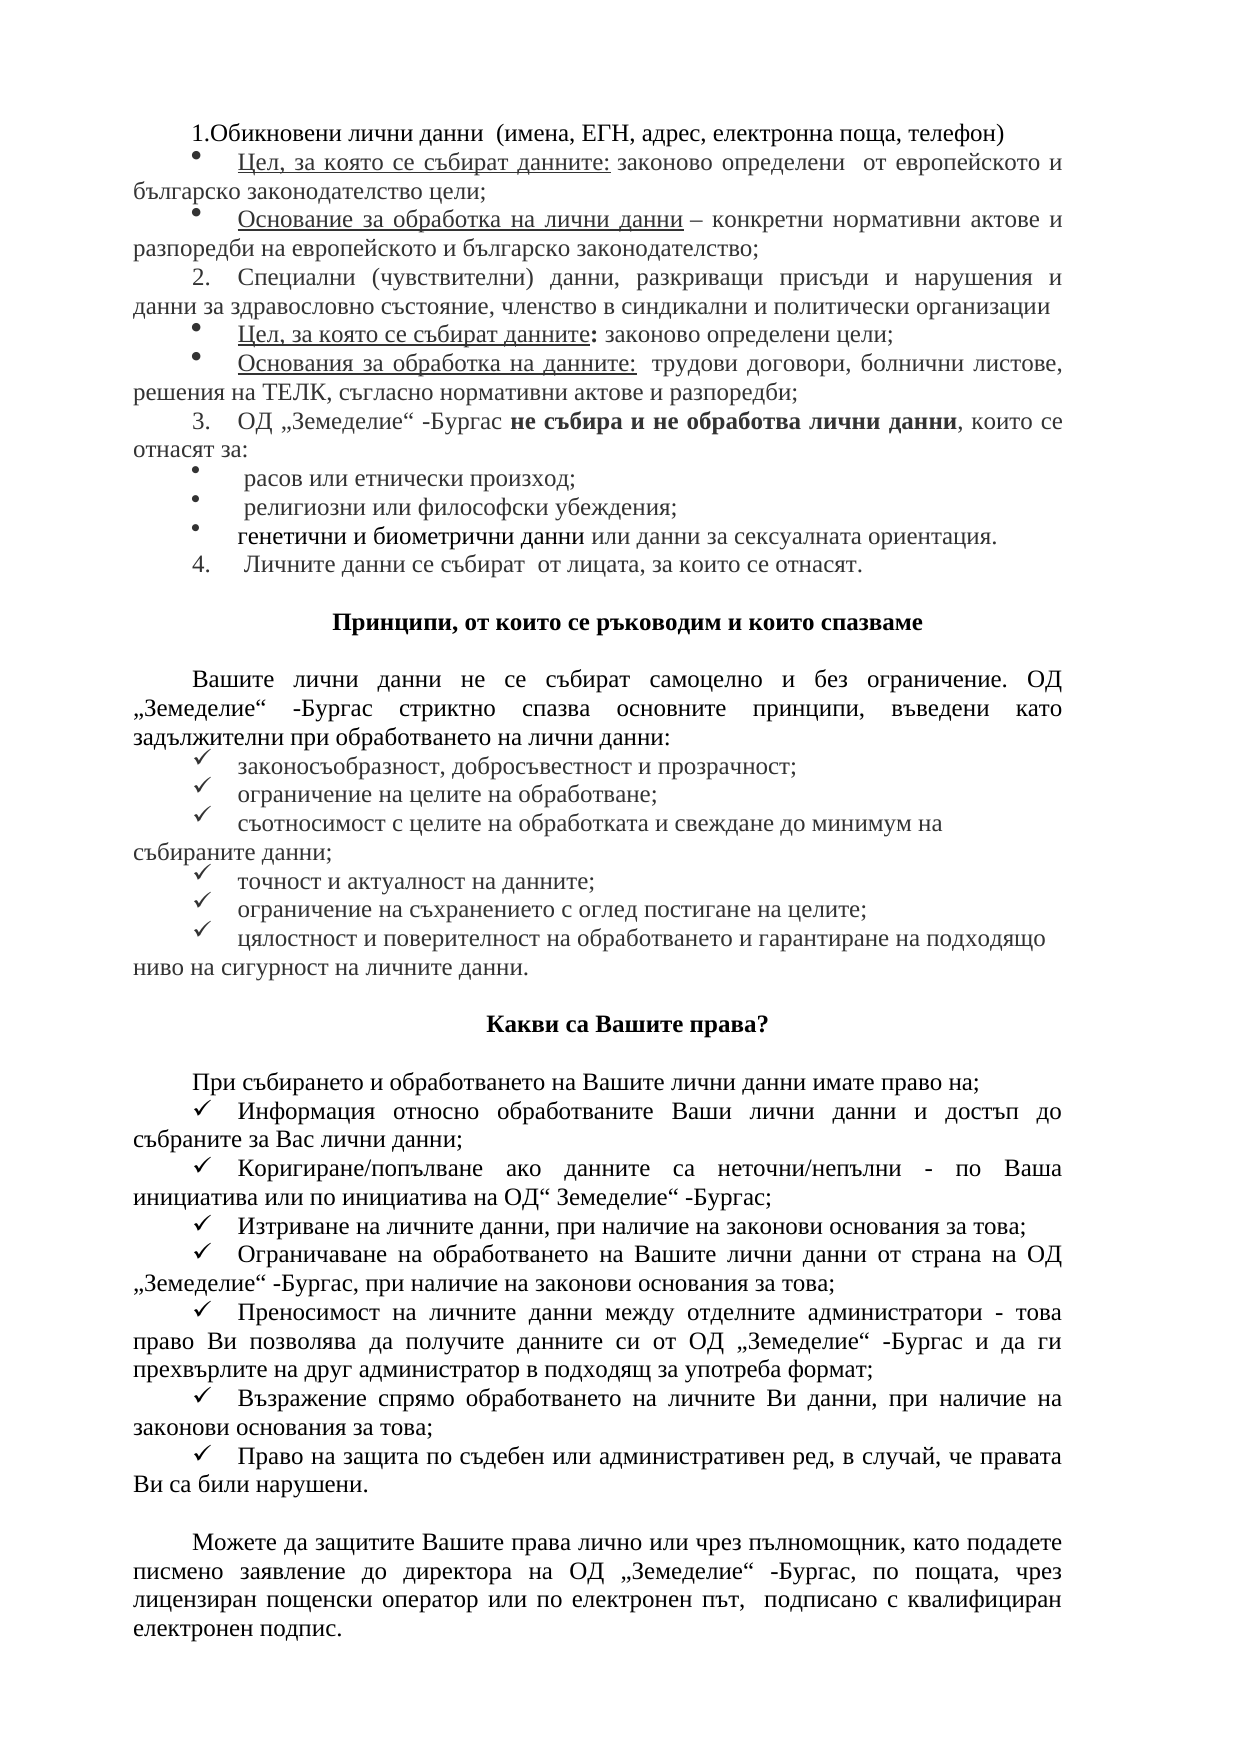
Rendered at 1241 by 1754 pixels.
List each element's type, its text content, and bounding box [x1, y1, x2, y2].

list Личните данни се събират от лицата, за които се отнасят. [133, 549, 1063, 578]
text Принципи, от които се ръководим и които спазваме [133, 607, 1063, 636]
list Ограничаване на обработването на Вашите лични данни от страна на ОД „Земеделие“ -Бургас, при наличие на законови основания за това; [133, 1239, 1063, 1297]
list Цел, за която се събират данните: законово определени цели; [133, 319, 1063, 348]
list законосъобразност, добросъвестност и прозрачност; [133, 751, 1063, 779]
text Вашите лични данни не се събират самоцелно и без ограничение. ОД „Земеделие“ -Бургас стриктно спазва основните принципи, въведени като задължителни при обработването на лични данни: [133, 664, 1063, 751]
list ОД „Земеделие“ -Бургас не събира и не обработва лични данни, които се отнасят за: [133, 406, 1063, 463]
list Специални (чувствителни) данни, разкриващи присъди и нарушения и данни за здравословно състояние, членство в синдикални и политически организации [133, 262, 1063, 319]
list Основание за обработка на лични данни – конкретни нормативни актове и разпоредби на европейското и българско законодателство; [133, 204, 1063, 262]
text 1.Обикновени лични данни (имена, ЕГН, адрес, електронна поща, телефон) [133, 118, 1063, 147]
text При събирането и обработването на Вашите лични данни имате право на; [133, 1067, 1063, 1096]
list религиозни или философски убеждения; [133, 492, 1063, 521]
list Коригиране/попълване ако данните са неточни/непълни - по Ваша инициатива или по инициатива на ОД“ Земеделие“ -Бургас; [133, 1153, 1063, 1211]
text Какви са Вашите права? [133, 1009, 1063, 1038]
list ограничение на съхранението с оглед постигане на целите; [133, 894, 1063, 923]
list Преносимост на личните данни между отделните администратори - това право Ви позволява да получите данните си от ОД „Земеделие“ -Бургас и да ги прехвърлите на друг администратор в подходящ за употреба формат; [133, 1297, 1063, 1383]
list Възражение спрямо обработването на личните Ви данни, при наличие на законови основания за това; [133, 1383, 1063, 1441]
list съотносимост с целите на обработката и свеждане до минимум на събираните данни; [133, 808, 1063, 866]
list Информация относно обработваните Ваши лични данни и достъп до събраните за Вас лични данни; [133, 1096, 1063, 1153]
list расов или етнически произход; [133, 463, 1063, 492]
list Изтриване на личните данни, при наличие на законови основания за това; [133, 1211, 1063, 1239]
list точност и актуалност на данните; [133, 866, 1063, 894]
list Право на защита по съдебен или административен ред, в случай, че правата Ви са били нарушени. [133, 1441, 1063, 1498]
list Основания за обработка на данните: трудови договори, болнични листове, решения на ТЕЛК, съгласно нормативни актове и разпоредби; [133, 348, 1063, 406]
list цялостност и поверителност на обработването и гарантиране на подходящо ниво на сигурност на личните данни. [133, 923, 1063, 981]
list генетични и биометрични данни или данни за сексуалната ориентация. [133, 521, 1063, 549]
list Цел, за която се събират данните: законово определени от европейското и българско законодателство цели; [133, 147, 1063, 204]
text Можете да защитите Вашите права лично или чрез пълномощник, като подадете писмено заявление до директора на ОД „Земеделие“ -Бургас, по пощата, чрез лицензиран пощенски оператор или по електронен път, подписано с квалифициран електронен подпис. [133, 1527, 1063, 1642]
list ограничение на целите на обработване; [133, 779, 1063, 808]
